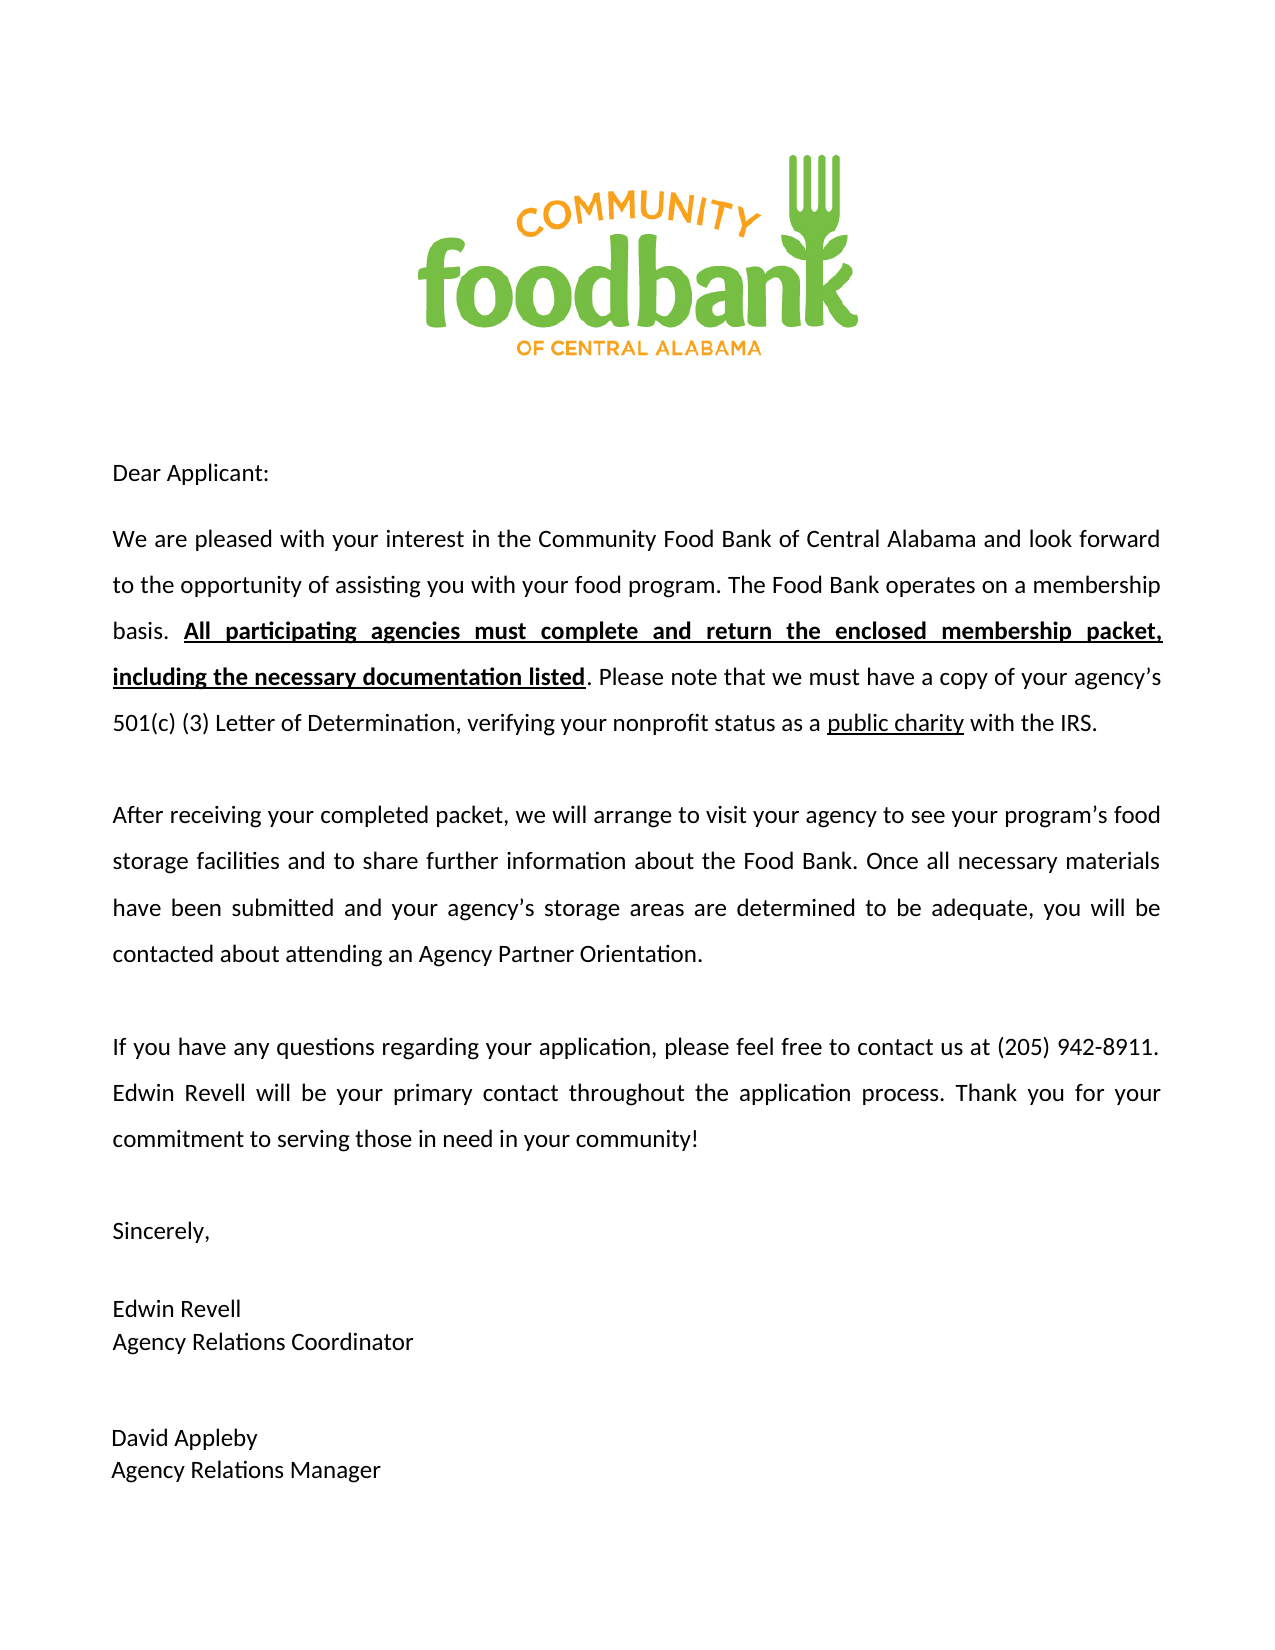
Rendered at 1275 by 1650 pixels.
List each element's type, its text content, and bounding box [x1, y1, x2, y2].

text Agency Relations Coordinator [112, 1326, 1162, 1357]
text If you have any questions regarding your application, please feel free to contact us at (205) 942-8911. Edwin Revell will be your primary contact throughout the application process. Thank you for your commitment to serving those in need in your community! [112, 1031, 1162, 1153]
text Dear Applicant: [112, 457, 1162, 488]
picture [370, 112, 905, 395]
text Agency Relations Manager [111, 1454, 1162, 1484]
text Sincerely, [112, 1215, 1162, 1246]
text David Appleby [111, 1422, 1162, 1452]
text We are pleased with your interest in the Community Food Bank of Central Alabama and look forward to the opportunity of assisting you with your food program. The Food Bank operates on a membership basis. All participating agencies must complete and return the enclosed membership packet, including the necessary documentation listed. Please note that we must have a copy of your agency’s 501(c) (3) Letter of Determination, verifying your nonprofit status as a public charity with the IRS. [112, 523, 1162, 738]
text After receiving your completed packet, we will arrange to visit your agency to see your program’s food storage facilities and to share further information about the Food Bank. Once all necessary materials have been submitted and your agency’s storage areas are determined to be adequate, you will be contacted about attending an Agency Partner Orientation. [112, 799, 1162, 969]
text Edwin Revell [112, 1293, 1162, 1324]
